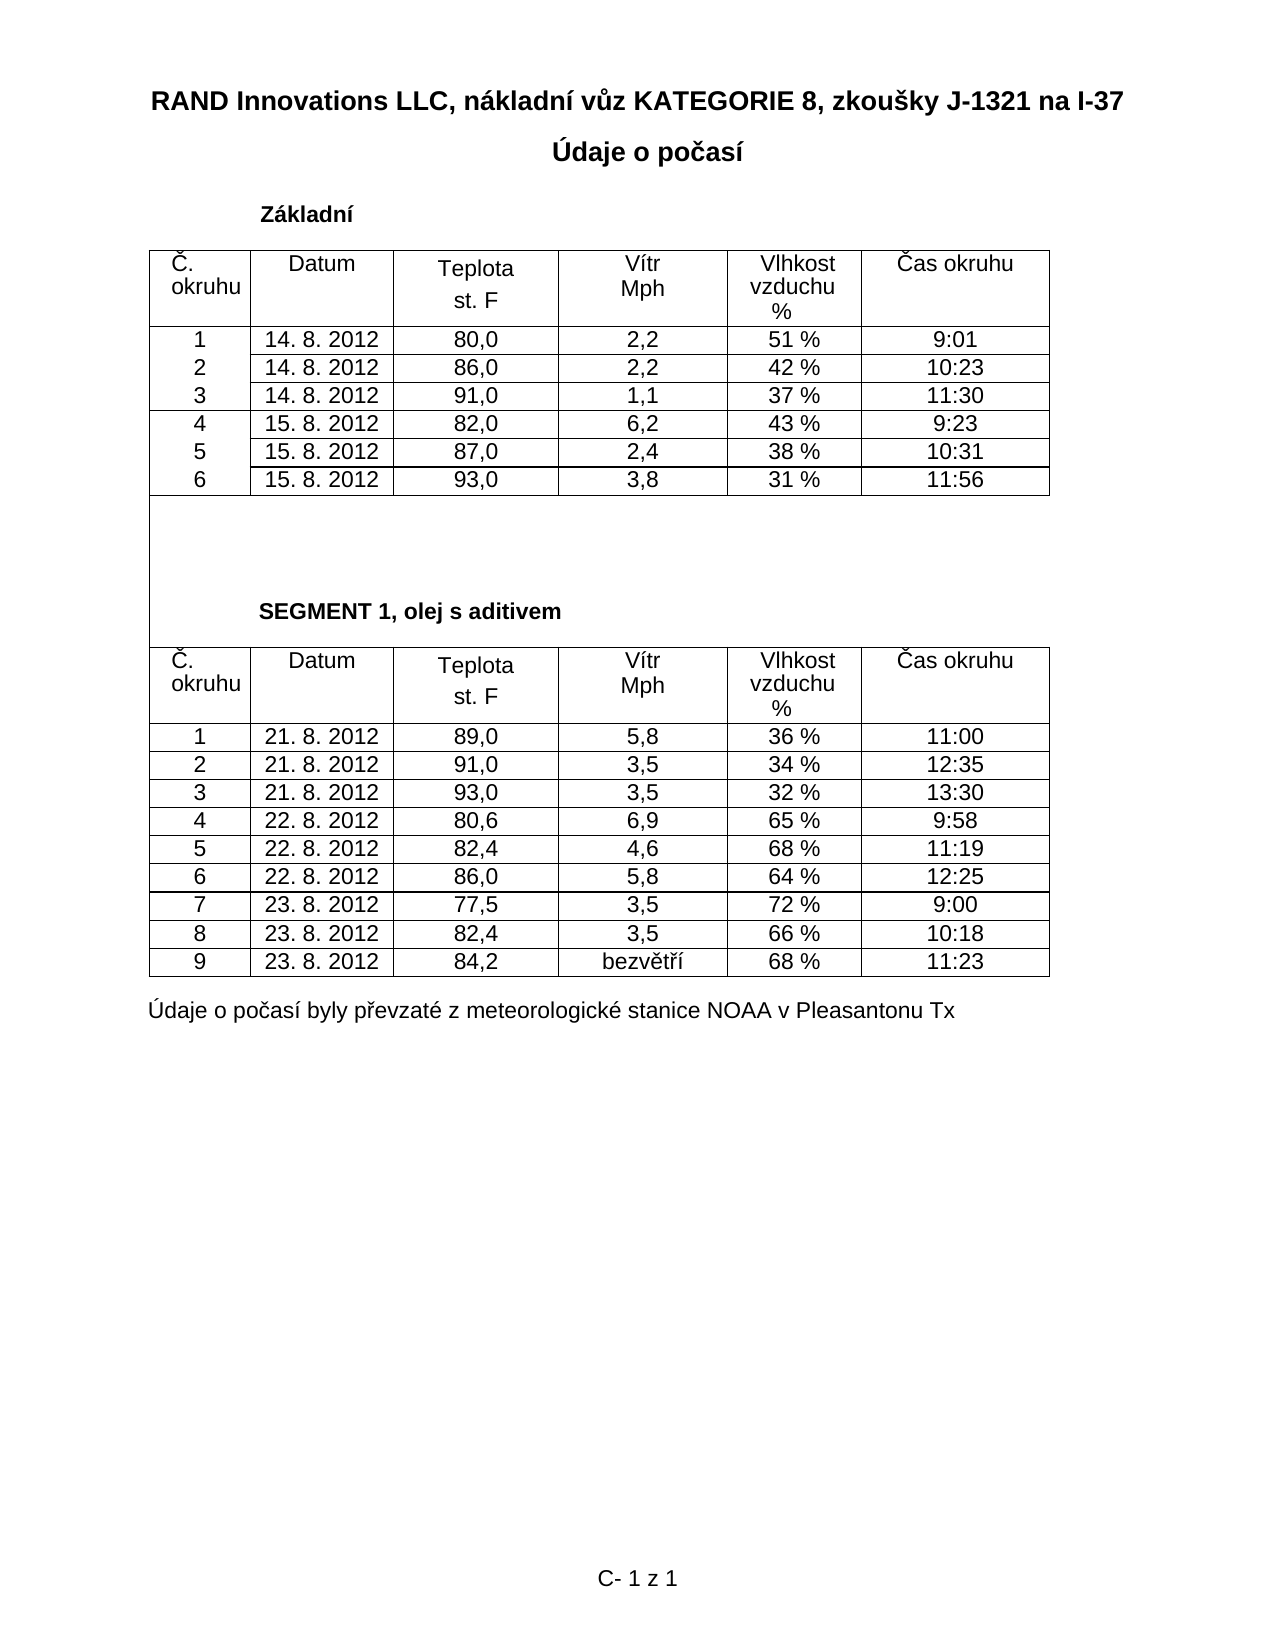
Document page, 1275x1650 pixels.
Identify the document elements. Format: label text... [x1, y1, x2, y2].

table_cell 22. 8. 2012 [251, 864, 393, 891]
table_cell 80,6 [394, 808, 558, 835]
table_cell 3,5 [559, 893, 727, 919]
table_cell 2 [150, 354, 250, 382]
table_cell 21. 8. 2012 [251, 752, 393, 779]
table_cell 3 [150, 382, 250, 410]
table_cell 14. 8. 2012 [251, 327, 393, 354]
text RAND Innovations LLC, nákladní vůz KATEGORIE 8, zkoušky J-1321 na I-37 [148, 89, 1127, 116]
table_cell 9:58 [862, 808, 1049, 835]
table_cell 86,0 [394, 355, 558, 382]
table_cell 23. 8. 2012 [251, 921, 393, 948]
table_cell 86,0 [394, 864, 558, 891]
table_cell 31 % [728, 468, 861, 494]
table_cell 11:23 [862, 949, 1049, 976]
table_cell 14. 8. 2012 [251, 383, 393, 410]
table_header Č. okruhu [150, 251, 250, 326]
table_cell Vlhkost vzduchu % [728, 648, 861, 723]
table_cell 22. 8. 2012 [251, 836, 393, 863]
table_cell 87,0 [394, 439, 558, 466]
table_cell 77,5 [394, 893, 558, 919]
table_cell 1,1 [559, 383, 727, 410]
table_cell Č. okruhu [150, 648, 250, 723]
table_cell 23. 8. 2012 [251, 893, 393, 919]
table_cell 4 [150, 411, 250, 438]
table_cell 82,0 [394, 411, 558, 438]
table_cell 8 [150, 921, 250, 948]
table_cell 1 [150, 724, 250, 751]
table_cell 9 [150, 949, 250, 976]
table_cell 82,4 [394, 921, 558, 948]
table_cell 5,8 [559, 724, 727, 751]
table_cell 9:00 [862, 893, 1049, 919]
table_cell 2,2 [559, 355, 727, 382]
table_cell 21. 8. 2012 [251, 724, 393, 751]
table_cell 65 % [728, 808, 861, 835]
table_cell 5 [150, 836, 250, 863]
table_cell 6 [150, 864, 250, 891]
table_cell 15. 8. 2012 [251, 411, 393, 438]
table_cell 21. 8. 2012 [251, 780, 393, 807]
table_cell 89,0 [394, 724, 558, 751]
table_cell bezvětří [559, 949, 727, 976]
table_cell 43 % [728, 411, 861, 438]
table_cell 72 % [728, 893, 861, 919]
table_cell 11:56 [862, 468, 1049, 494]
table_cell SEGMENT 1, olej s aditivem [150, 496, 1049, 647]
table_cell Vítr Mph [559, 648, 727, 723]
table_cell 11:00 [862, 724, 1049, 751]
table_cell 38 % [728, 439, 861, 466]
table_cell 6,9 [559, 808, 727, 835]
table_cell 2,4 [559, 439, 727, 466]
text Základní [260, 204, 1127, 227]
table_cell 10:23 [862, 355, 1049, 382]
table_cell 4 [150, 808, 250, 835]
table_cell 3,5 [559, 752, 727, 779]
table_cell 3,5 [559, 780, 727, 807]
table_cell 84,2 [394, 949, 558, 976]
table_cell 66 % [728, 921, 861, 948]
table_cell 3,8 [559, 468, 727, 494]
table_cell 6 [150, 466, 250, 494]
table_header Vlhkost vzduchu % [728, 251, 861, 326]
table_cell Teplota st. F [394, 648, 558, 723]
table_cell 64 % [728, 864, 861, 891]
table_cell 37 % [728, 383, 861, 410]
table_cell 34 % [728, 752, 861, 779]
table_cell 13:30 [862, 780, 1049, 807]
table_cell 3 [150, 780, 250, 807]
table_cell 91,0 [394, 752, 558, 779]
table_cell 12:25 [862, 864, 1049, 891]
table_cell 68 % [728, 949, 861, 976]
table_cell 91,0 [394, 383, 558, 410]
table_cell Čas okruhu [862, 648, 1049, 723]
table_cell 32 % [728, 780, 861, 807]
table_cell 80,0 [394, 327, 558, 354]
table_cell 2 [150, 752, 250, 779]
table_header Vítr Mph [559, 251, 727, 326]
table_header Čas okruhu [862, 251, 1049, 326]
table_cell 10:31 [862, 439, 1049, 466]
text Údaje o počasí byly převzaté z meteorologické stanice NOAA v Pleasantonu Tx [148, 1000, 1127, 1023]
table_cell 82,4 [394, 836, 558, 863]
table_cell 14. 8. 2012 [251, 355, 393, 382]
table_cell 11:30 [862, 383, 1049, 410]
table_cell 23. 8. 2012 [251, 949, 393, 976]
table_cell 36 % [728, 724, 861, 751]
table_cell Datum [251, 648, 393, 723]
table_cell 2,2 [559, 327, 727, 354]
table_header Datum [251, 251, 393, 326]
table_cell 4,6 [559, 836, 727, 863]
table_cell 93,0 [394, 468, 558, 494]
table_cell 11:19 [862, 836, 1049, 863]
table_cell 68 % [728, 836, 861, 863]
table_cell 7 [150, 893, 250, 919]
table_cell 42 % [728, 355, 861, 382]
table_header Teplota st. F [394, 251, 558, 326]
table_cell 6,2 [559, 411, 727, 438]
table_cell 10:18 [862, 921, 1049, 948]
table_cell 22. 8. 2012 [251, 808, 393, 835]
table_cell 5,8 [559, 864, 727, 891]
table_cell 93,0 [394, 780, 558, 807]
table_cell 3,5 [559, 921, 727, 948]
table_cell 15. 8. 2012 [251, 468, 393, 494]
table_cell 1 [150, 327, 250, 354]
table_cell 9:23 [862, 411, 1049, 438]
table_cell 12:35 [862, 752, 1049, 779]
text Údaje o počasí [552, 140, 1127, 167]
table_cell 9:01 [862, 327, 1049, 354]
table_cell 51 % [728, 327, 861, 354]
table_cell 5 [150, 438, 250, 466]
table_cell 15. 8. 2012 [251, 439, 393, 466]
